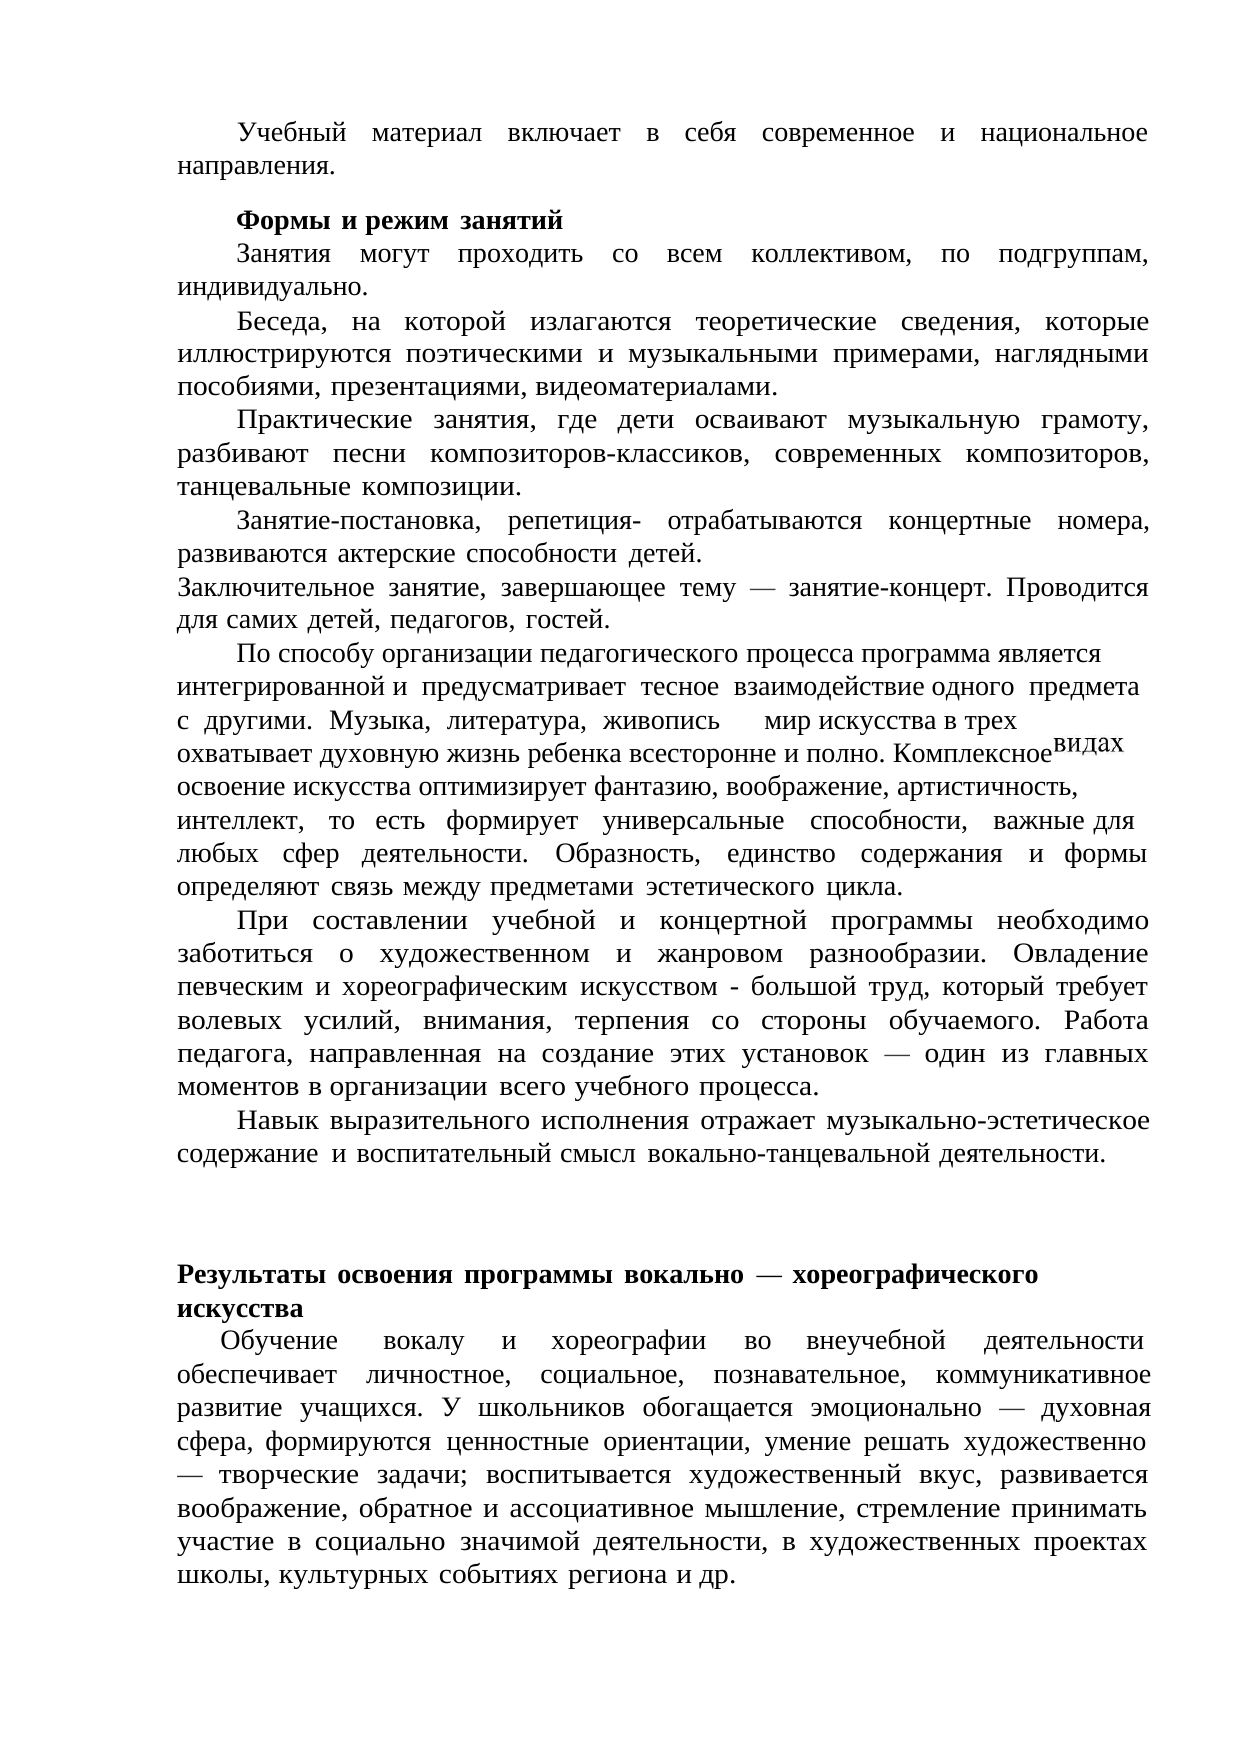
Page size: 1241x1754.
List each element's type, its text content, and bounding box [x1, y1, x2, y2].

text Заключительное занятие, завершающее тему — занятие-концерт. Проводится для самих детей, педагогов, гостей. [177, 570, 1149, 635]
text Учебный материал включает в себя современное и национальное направления. [177, 115, 1148, 181]
text По способу организации педагогического процесса программа является интегрированной и предусматривает тесное взаимодействие одного предмета с другими. Музыка, литература, живопись мир искусства в трех охватывает духовную жизнь ребенка всесторонне и полно. Комплексное освоение искусства оптимизирует фантазию, воображение, артистичность, интеллект, то есть формирует универсальные способности, важные для любых сфер деятельности. Образность, единство содержания и формы определяют связь между предметами эстетического цикла. [177, 636, 1151, 902]
text Практические занятия, где дети осваивают музыкальную грамоту, разбивают песни композиторов-классиков, современных композиторов, танцевальные композиции. [177, 402, 1149, 502]
text Обучение вокалу и хореографии во внеучебной деятельности [220, 1326, 1223, 1356]
text обеспечивает личностное, социальное, познавательное, коммуникативное развитие учащихся. У школьников обогащается эмоционально — духовная сфера, формируются ценностные ориентации, умение решать художественно [177, 1357, 1151, 1456]
subtitle Формы и режим занятий [236, 203, 1223, 235]
text При составлении учебной и концертной программы необходимо заботиться о художественном и жанровом разнообразии. Овладение певческим и хореографическим искусством - большой труд, который требует волевых усилий, внимания, терпения со стороны обучаемого. Работа педагога, направленная на создание этих установок — один из главных моментов в организации всего учебного процесса. [177, 903, 1149, 1102]
text — творческие задачи; воспитывается художественный вкус, развивается воображение, обратное и ассоциативное мышление, стремление принимать участие в социально значимой деятельности, в художественных проектах школы, культурных событиях региона и др. [177, 1457, 1148, 1590]
text Занятия могут проходить со всем коллективом, по подгруппам, индивидуально. [177, 236, 1149, 302]
text Занятие-постановка, репетиция- отрабатываются концертные номера, развиваются актерские способности детей. [177, 503, 1150, 569]
subtitle Результаты освоения программы вокально — хореографического искусства [177, 1257, 1038, 1324]
text Навык выразительного исполнения отражает музыкально-эстетическое содержание и воспитательный смысл вокально-танцевальной деятельности. [177, 1103, 1151, 1169]
text Беседа, на которой излагаются теоретические сведения, которые иллюстрируются поэтическими и музыкальными примерами, наглядными пособиями, презентациями, видеоматериалами. [177, 303, 1149, 401]
